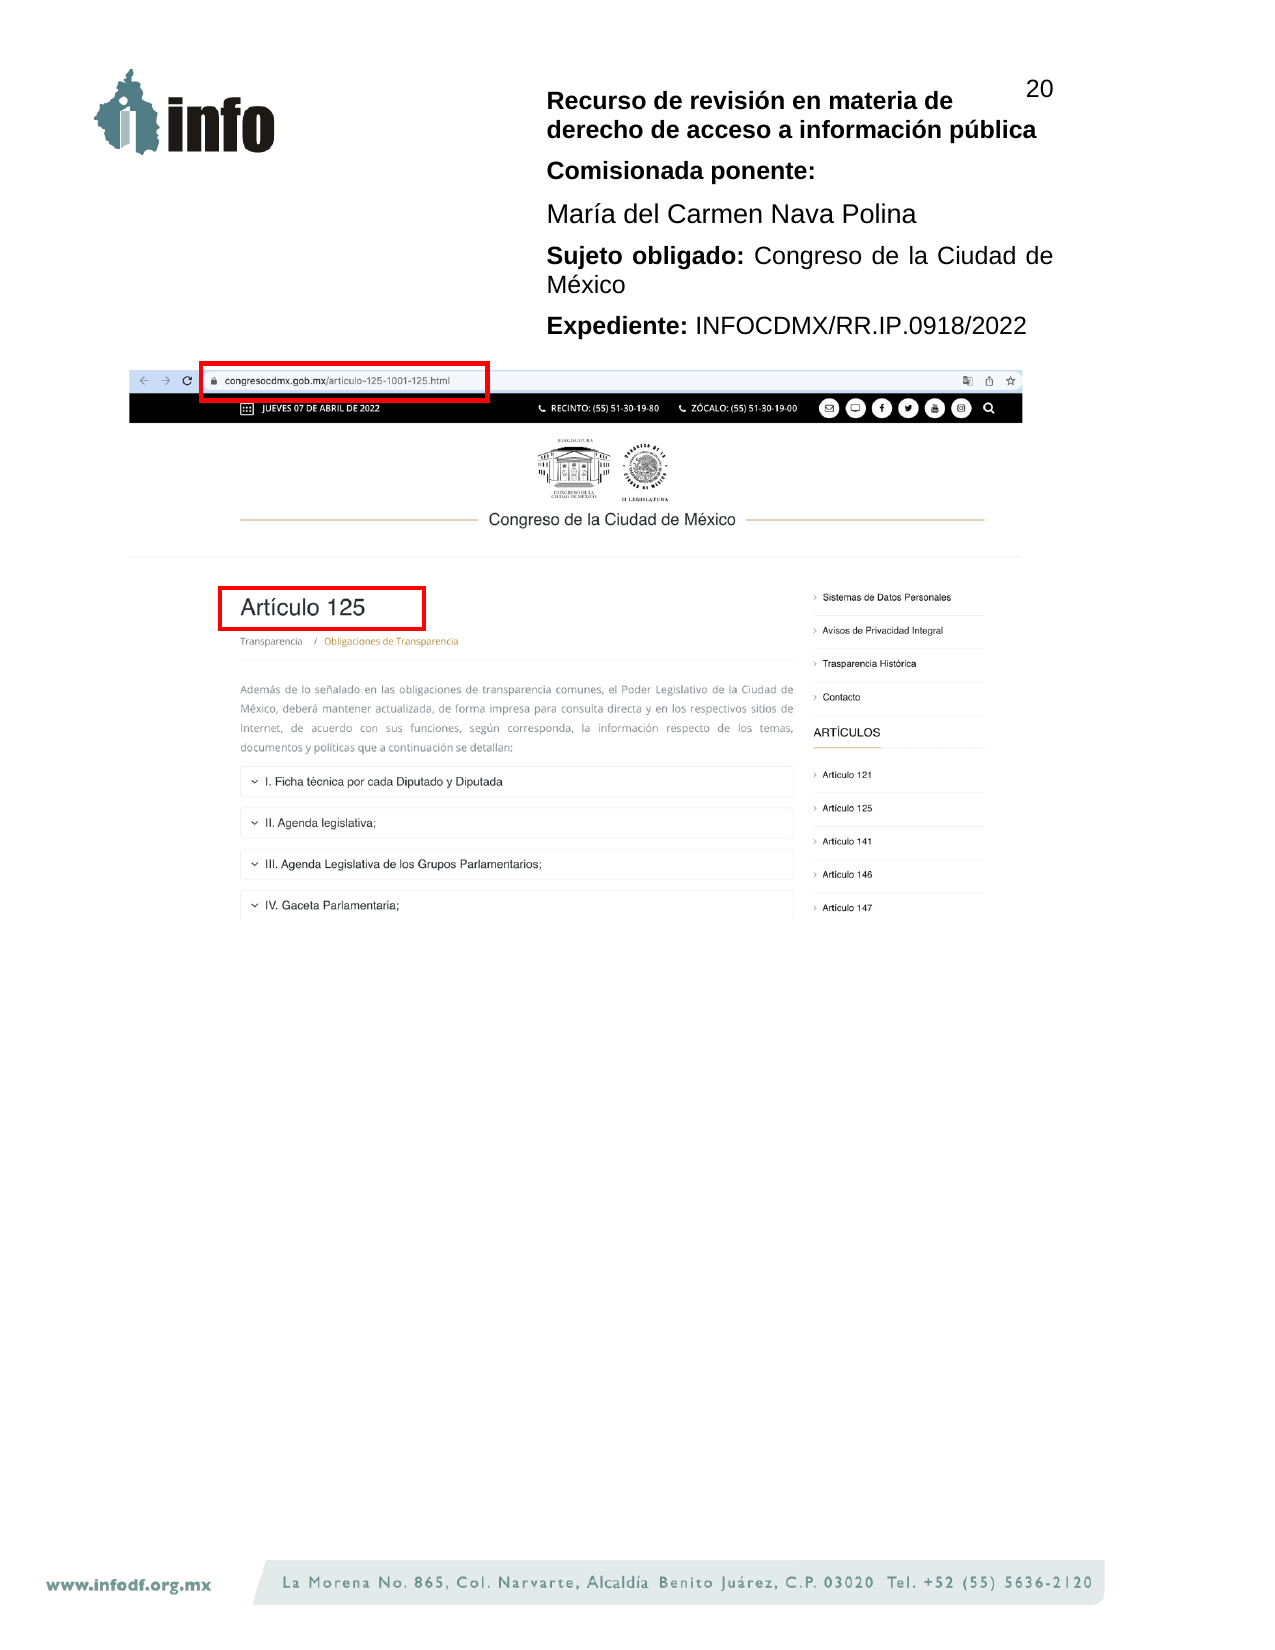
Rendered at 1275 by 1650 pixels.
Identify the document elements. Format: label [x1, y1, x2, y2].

picture [203, 370, 485, 398]
picture [129, 370, 1023, 920]
picture [47, 60, 299, 162]
picture [39, 1548, 1108, 1611]
